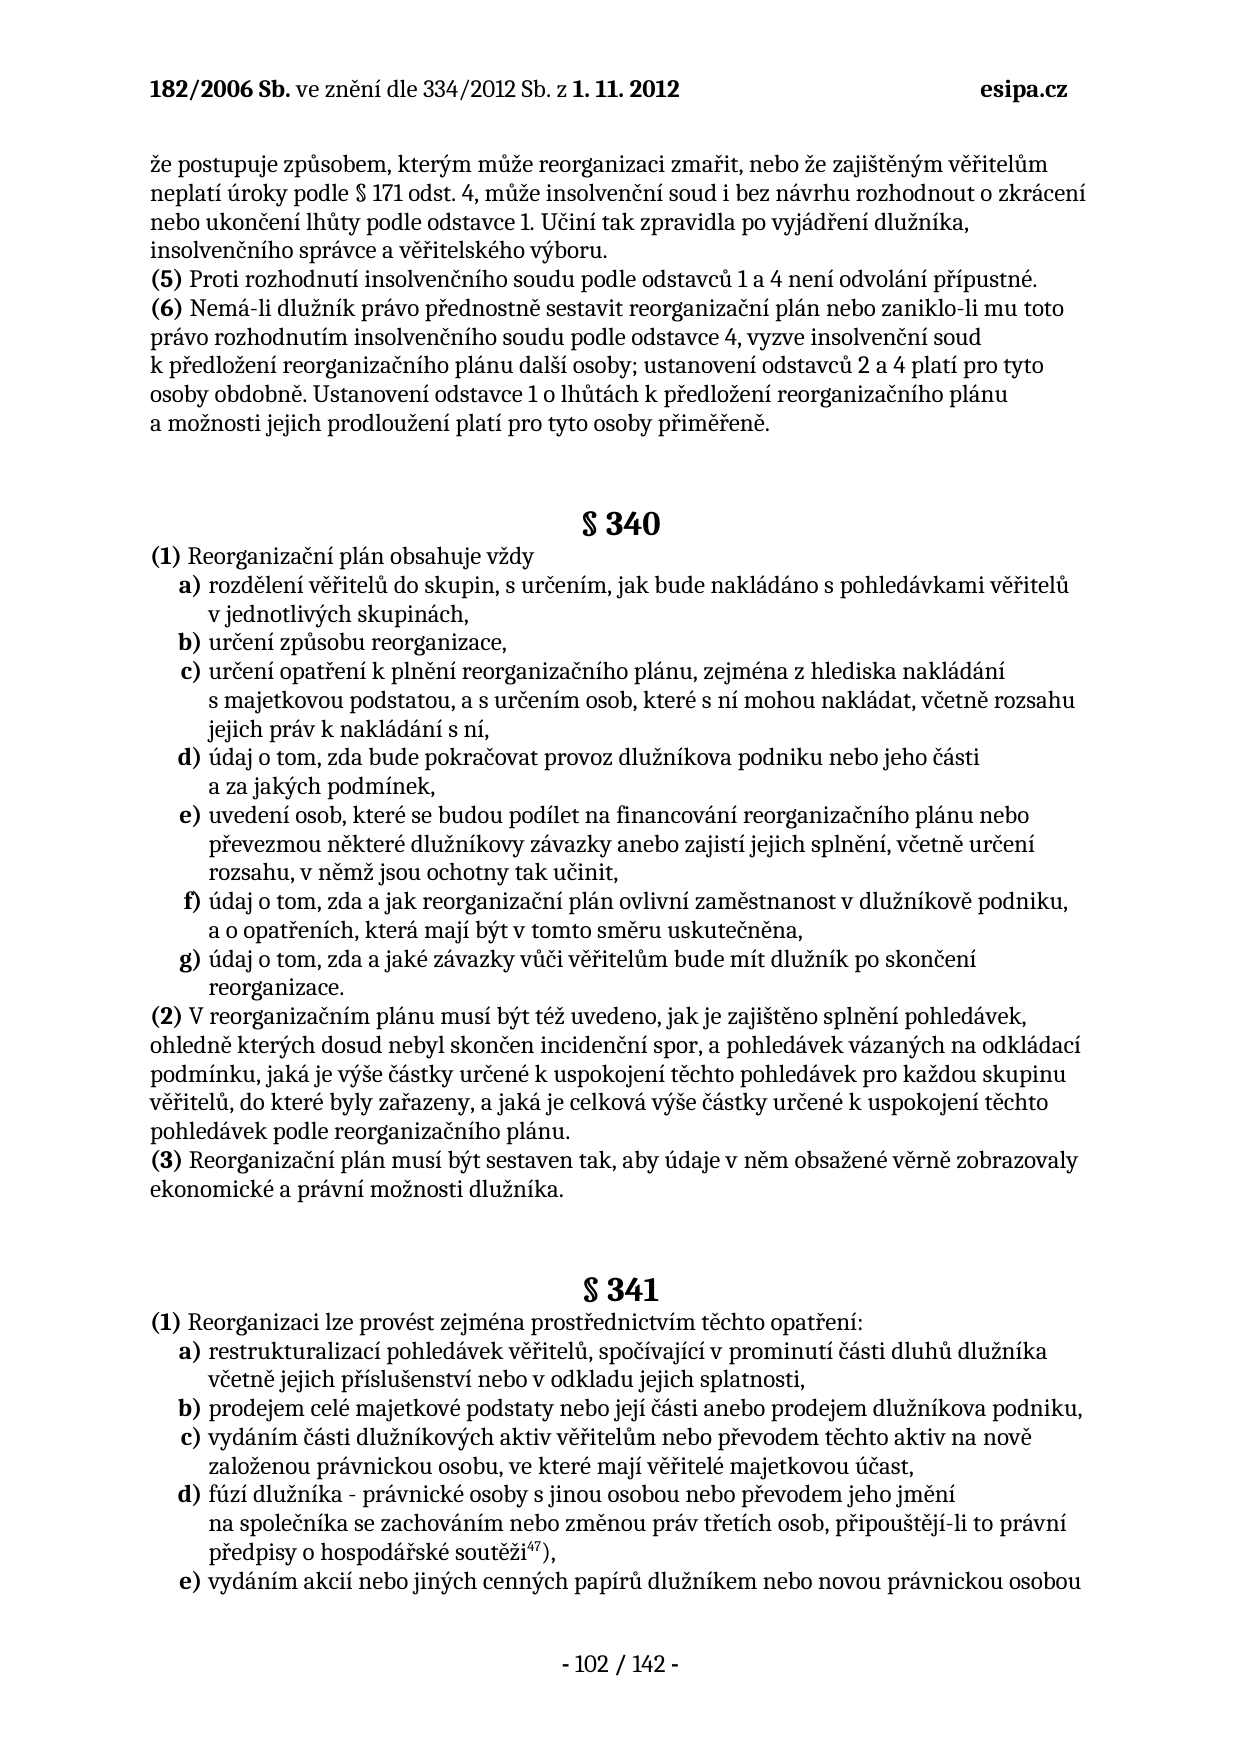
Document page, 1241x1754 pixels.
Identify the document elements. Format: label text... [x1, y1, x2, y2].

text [150, 150, 1090, 265]
text e) uvedení osob, které se budou podílet na financování reorganizačního plánu nebo převezmou některé dlužníkovy závazky anebo zajistí jejich splnění, včetně určení rozsahu, v němž jsou ochotny tak učinit, [150, 801, 1090, 887]
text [150, 1567, 1090, 1595]
subtitle § 340 [150, 510, 1090, 542]
text b) určení způsobu reorganizace, [150, 628, 1090, 657]
text (6) Nemá-li dlužník právo přednostně sestavit reorganizační plán nebo zaniklo-li mu toto právo rozhodnutím insolvenčního soudu podle odstavce 4, vyzve insolvenční soud k předložení reorganizačního plánu další osoby; ustanovení odstavců 2 a 4 platí pro tyto osoby obdobně. Ustanovení odstavce 1 o lhůtách k předložení reorganizačního plánu a možnosti jejich prodloužení platí pro tyto osoby přiměřeně. [150, 294, 1090, 437]
text (5) Proti rozhodnutí insolvenčního soudu podle odstavců 1 a 4 není odvolání přípustné. [150, 265, 1090, 294]
text (1) Reorganizaci lze provést zejména prostřednictvím těchto opatření: [150, 1308, 1090, 1337]
text c) vydáním části dlužníkových aktiv věřitelům nebo převodem těchto aktiv na nově založenou právnickou osobu, ve které mají věřitelé majetkovou účast, [150, 1423, 1090, 1480]
text d) fúzí dlužníka - právnické osoby s jinou osobou nebo převodem jeho jmění na společníka se zachováním nebo změnou práv třetích osob, připouštějí-li to právní předpisy o hospodářské soutěži47), [150, 1480, 1090, 1567]
text a) rozdělení věřitelů do skupin, s určením, jak bude nakládáno s pohledávkami věřitelů v jednotlivých skupinách, [150, 571, 1090, 628]
text f) údaj o tom, zda a jak reorganizační plán ovlivní zaměstnanost v dlužníkově podniku, a o opatřeních, která mají být v tomto směru uskutečněna, [150, 887, 1090, 944]
text a) restrukturalizací pohledávek věřitelů, spočívající v prominutí části dluhů dlužníka včetně jejich příslušenství nebo v odkladu jejich splatnosti, [150, 1337, 1090, 1394]
text c) určení opatření k plnění reorganizačního plánu, zejména z hlediska nakládání s majetkovou podstatou, a s určením osob, které s ní mohou nakládat, včetně rozsahu jejich práv k nakládání s ní, [150, 657, 1090, 743]
text d) údaj o tom, zda bude pokračovat provoz dlužníkova podniku nebo jeho části a za jakých podmínek, [150, 743, 1090, 801]
text (2) V reorganizačním plánu musí být též uvedeno, jak je zajištěno splnění pohledávek, ohledně kterých dosud nebyl skončen incidenční spor, a pohledávek vázaných na odkládací podmínku, jaká je výše částky určené k uspokojení těchto pohledávek pro každou skupinu věřitelů, do které byly zařazeny, a jaká je celková výše částky určené k uspokojení těchto pohledávek podle reorganizačního plánu. [150, 1002, 1090, 1146]
text b) prodejem celé majetkové podstaty nebo její části anebo prodejem dlužníkova podniku, [150, 1394, 1090, 1423]
text (3) Reorganizační plán musí být sestaven tak, aby údaje v něm obsažené věrně zobrazovaly ekonomické a právní možnosti dlužníka. [150, 1146, 1090, 1203]
text (1) Reorganizační plán obsahuje vždy [150, 542, 1090, 571]
subtitle § 341 [150, 1276, 1090, 1308]
text g) údaj o tom, zda a jaké závazky vůči věřitelům bude mít dlužník po skončení reorganizace. [150, 944, 1090, 1002]
